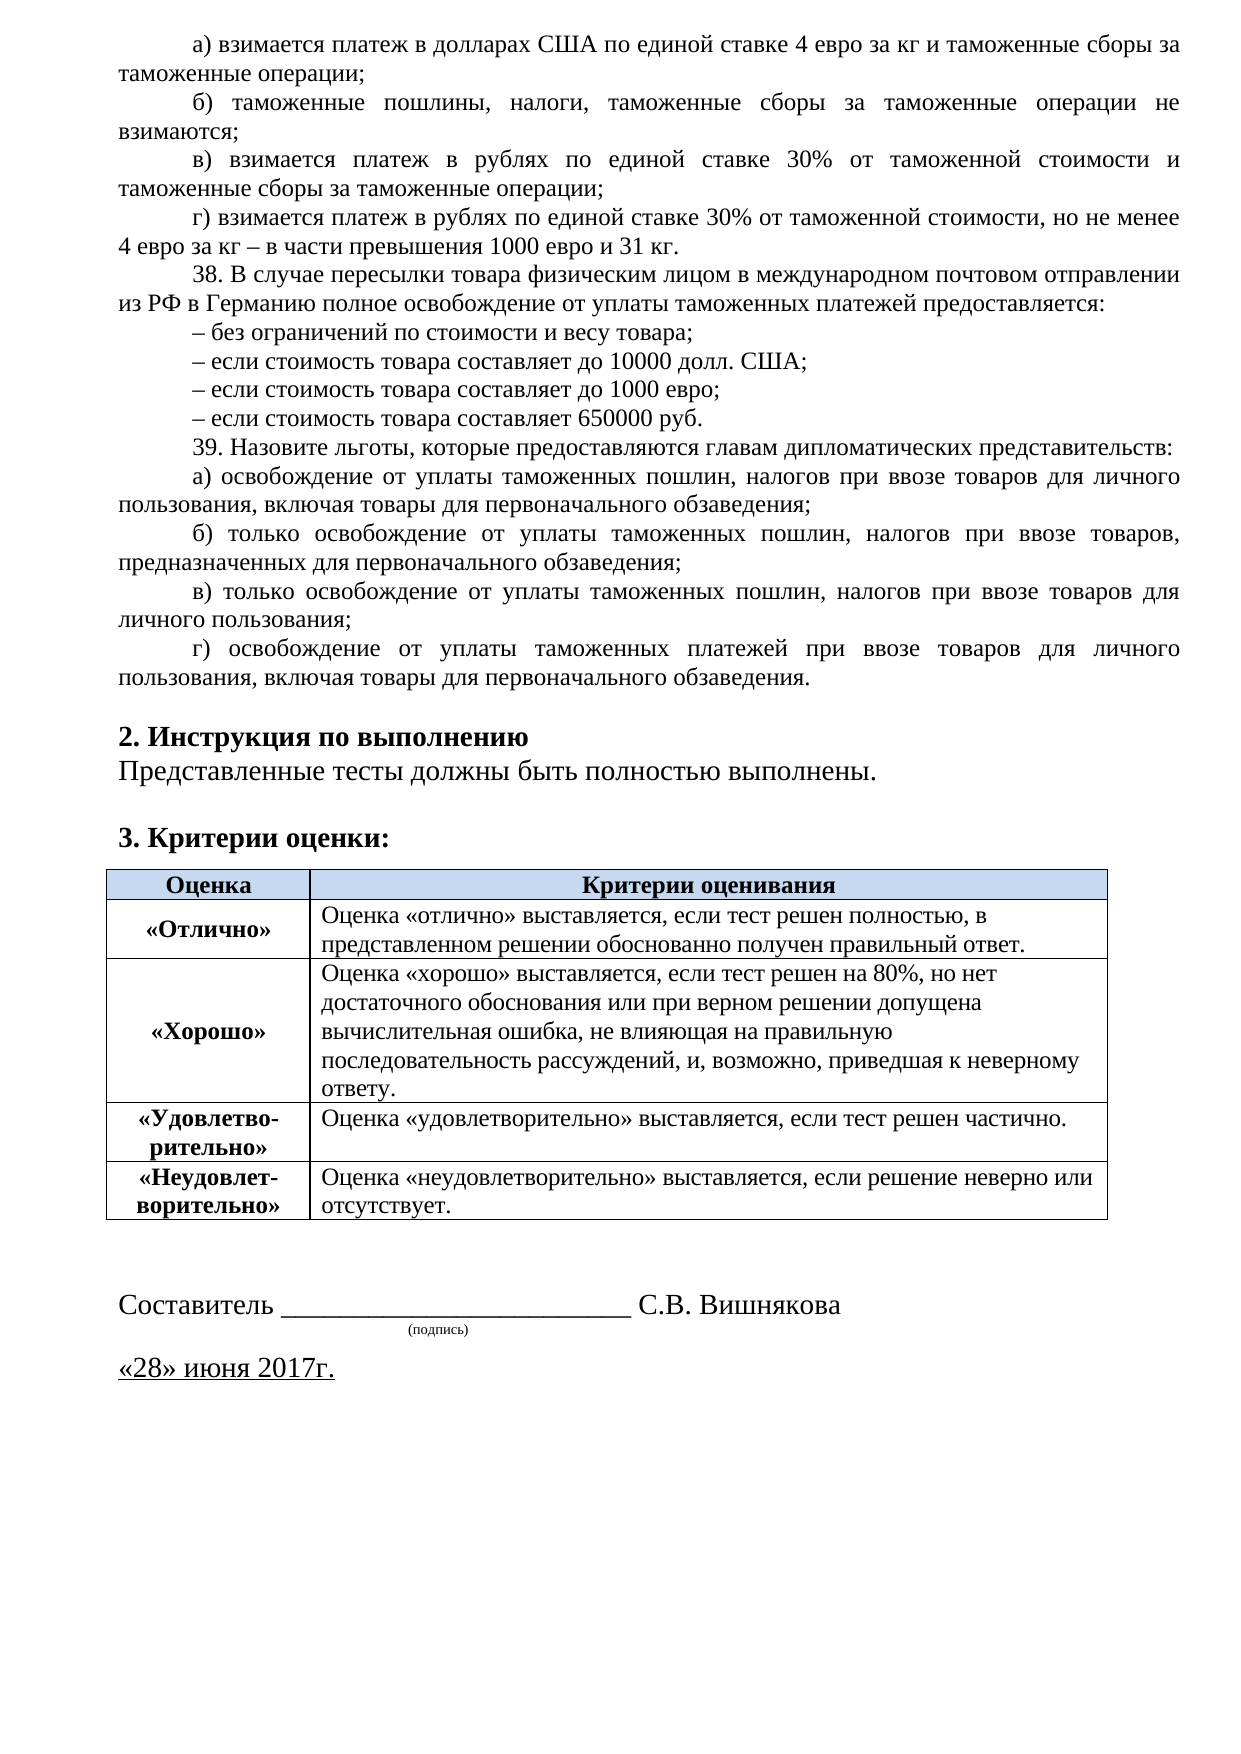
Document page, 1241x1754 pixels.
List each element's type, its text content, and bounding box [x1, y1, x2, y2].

table_cell Оценка «неудовлетворительно» выставляется, если решение неверно или отсутствует. [311, 1162, 1107, 1219]
text 39. Назовите льготы, которые предоставляются главам дипломатических представительств: [118, 432, 1181, 461]
table_cell Оценка «удовлетворительно» выставляется, если тест решен частично. [311, 1103, 1107, 1161]
text 38. В случае пересылки товара физическим лицом в международном почтовом отправлении из РФ в Германию полное освобождение от уплаты таможенных платежей предоставляется: [118, 259, 1181, 317]
table_cell «Отлично» [107, 900, 309, 957]
text – если стоимость товара составляет до 10000 долл. США; [118, 346, 1181, 374]
text – без ограничений по стоимости и весу товара; [118, 317, 1181, 346]
text б) таможенные пошлины, налоги, таможенные сборы за таможенные операции не взимаются; [118, 87, 1181, 144]
text 3. Критерии оценки: [118, 820, 1181, 854]
text а) взимается платеж в долларах США по единой ставке 4 евро за кг и таможенные сборы за таможенные операции; [118, 29, 1181, 87]
text в) только освобождение от уплаты таможенных пошлин, налогов при ввозе товаров для личного пользования; [118, 576, 1181, 633]
text (подпись) [118, 1321, 1181, 1350]
text Представленные тесты должны быть полностью выполнены. [118, 753, 1181, 787]
text б) только освобождение от уплаты таможенных пошлин, налогов при ввозе товаров, предназначенных для первоначального обзаведения; [118, 518, 1181, 576]
text 2. Инструкция по выполнению [118, 719, 1181, 753]
table_cell «Хорошо» [107, 959, 309, 1102]
table_cell «Удовлетво-рительно» [107, 1103, 309, 1161]
text – если стоимость товара составляет 650000 руб. [118, 403, 1181, 432]
table_header Оценка [107, 870, 309, 899]
text Составитель ________________________ С.В. Вишнякова [118, 1287, 1181, 1321]
table_cell Оценка «отлично» выставляется, если тест решен полностью, в представленном решении обоснованно получен правильный ответ. [311, 900, 1107, 957]
text «28» июня 2017г. [118, 1350, 1181, 1383]
table_header Критерии оценивания [311, 870, 1107, 899]
table_cell «Неудовлет-ворительно» [107, 1162, 309, 1219]
text а) освобождение от уплаты таможенных пошлин, налогов при ввозе товаров для личного пользования, включая товары для первоначального обзаведения; [118, 461, 1181, 518]
table_cell Оценка «хорошо» выставляется, если тест решен на 80%, но нет достаточного обоснования или при верном решении допущена вычислительная ошибка, не влияющая на правильную последовательность рассуждений, и, возможно, приведшая к неверному ответу. [311, 959, 1107, 1102]
text в) взимается платеж в рублях по единой ставке 30% от таможенной стоимости и таможенные сборы за таможенные операции; [118, 144, 1181, 202]
text г) взимается платеж в рублях по единой ставке 30% от таможенной стоимости, но не менее 4 евро за кг – в части превышения 1000 евро и . [118, 202, 1181, 259]
text – если стоимость товара составляет до 1000 евро; [118, 374, 1181, 403]
text г) освобождение от уплаты таможенных платежей при ввозе товаров для личного пользования, включая товары для первоначального обзаведения. [118, 633, 1181, 691]
